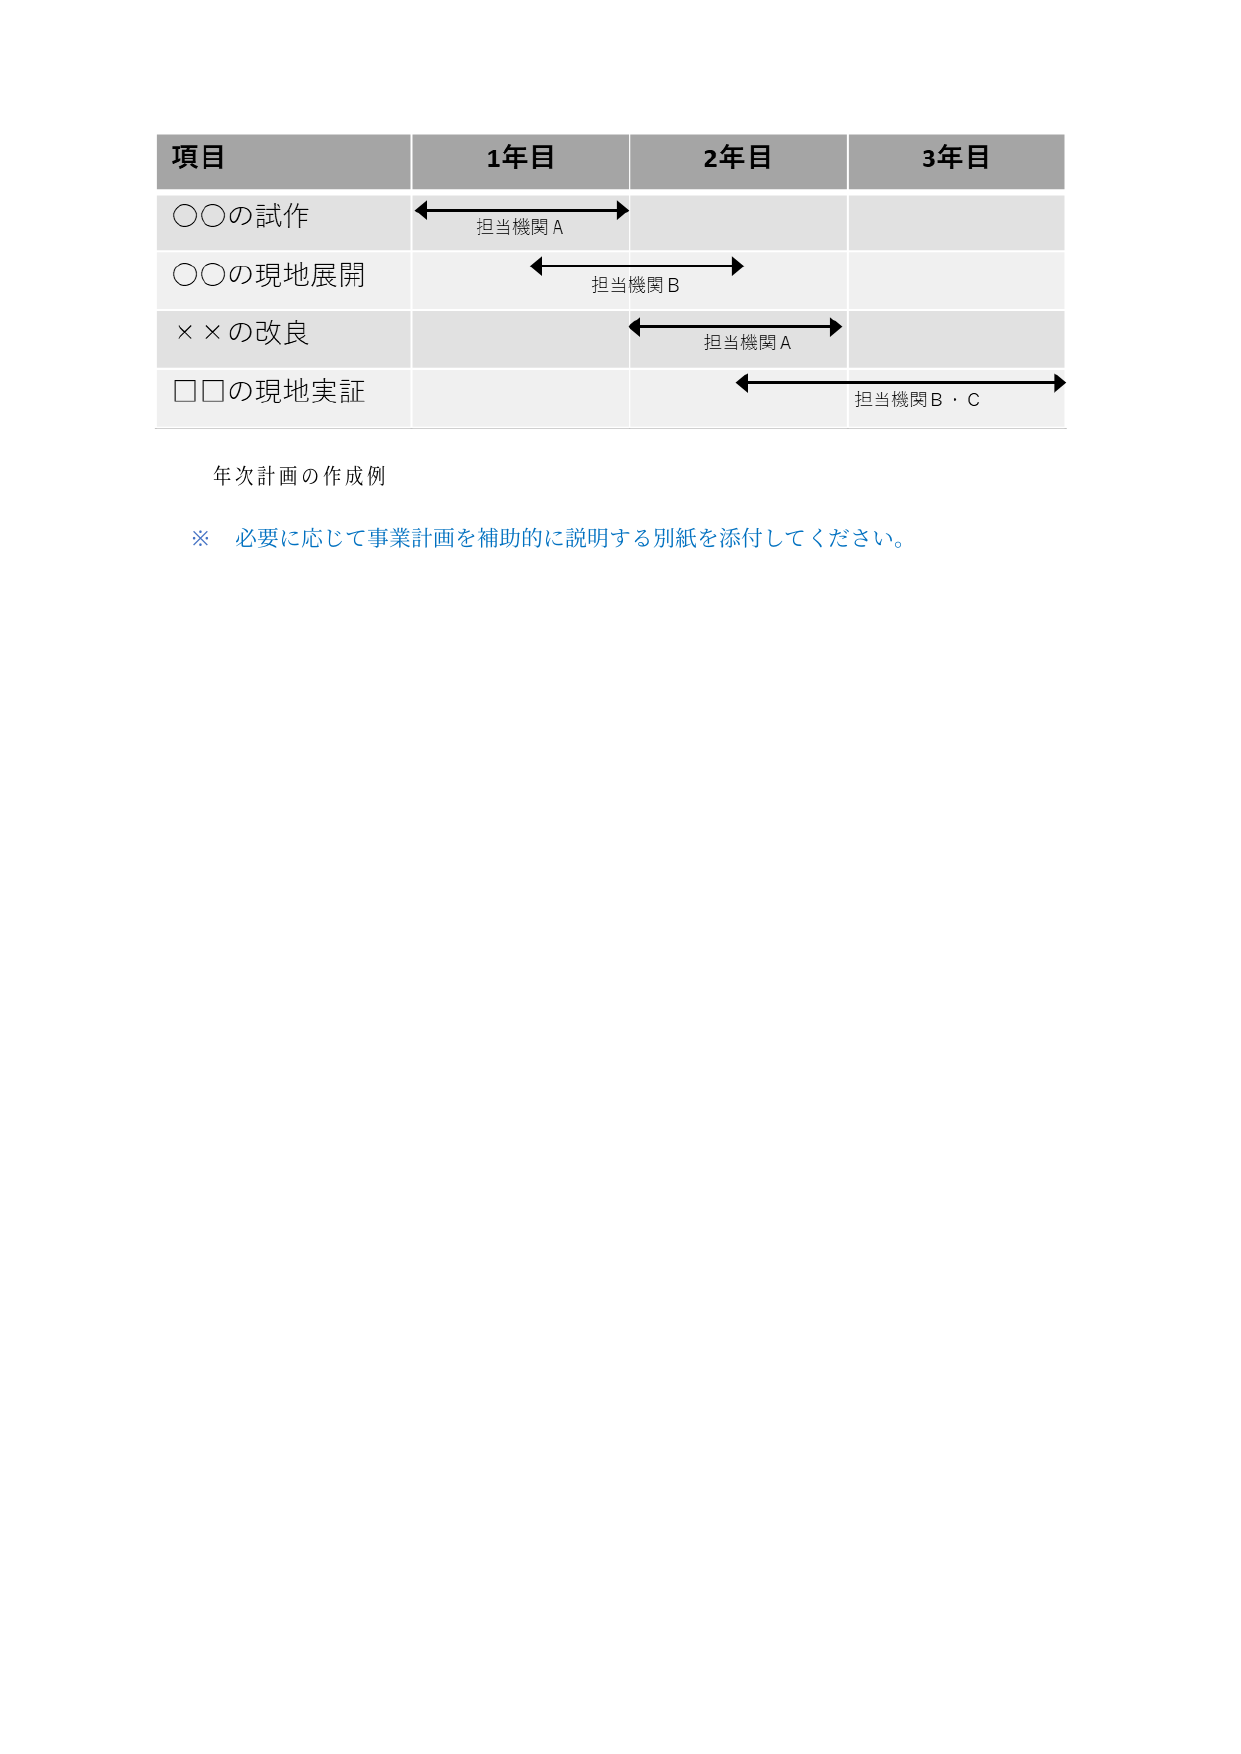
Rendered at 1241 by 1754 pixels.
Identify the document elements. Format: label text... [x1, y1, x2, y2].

text ※ 必要に応じて事業計画を補助的に説明する別紙を添付してください。 [170, 506, 1114, 568]
picture [154, 132, 1080, 429]
